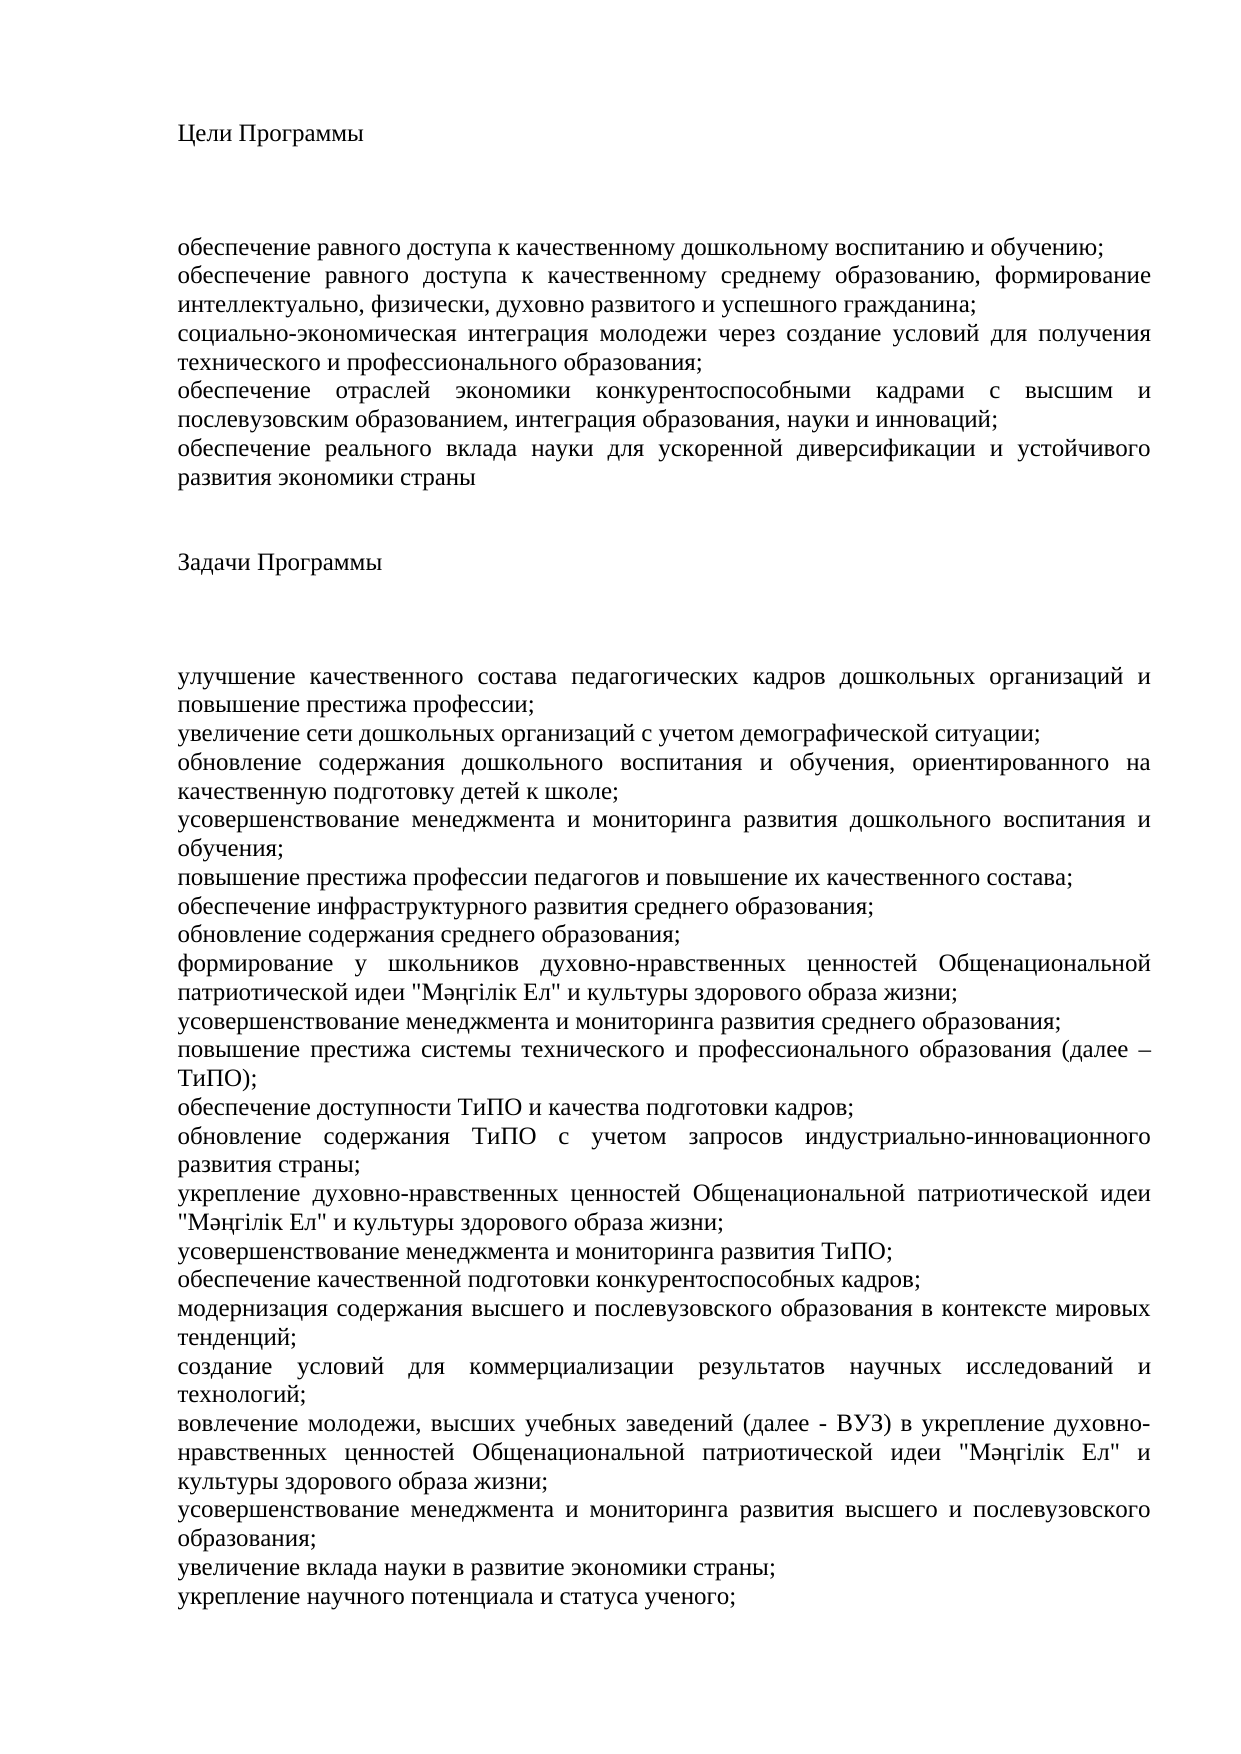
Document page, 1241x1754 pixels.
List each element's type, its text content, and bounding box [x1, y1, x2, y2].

text обеспечение качественной подготовки конкурентоспособных кадров; [177, 1264, 1152, 1293]
text Цели Программы [177, 118, 1152, 147]
text обеспечение равного доступа к качественному среднему образованию, формирование интеллектуально, физически, духовно развитого и успешного гражданина; [177, 260, 1152, 318]
text Задачи Программы [177, 547, 1152, 576]
text улучшение качественного состава педагогических кадров дошкольных организаций и повышение престижа профессии; [177, 661, 1152, 718]
text укрепление духовно-нравственных ценностей Общенациональной патриотической идеи "Мәңгілік Ел" и культуры здорового образа жизни; [177, 1178, 1152, 1236]
text усовершенствование менеджмента и мониторинга развития дошкольного воспитания и обучения; [177, 804, 1152, 862]
text обеспечение отраслей экономики конкурентоспособными кадрами с высшим и послевузовским образованием, интеграция образования, науки и инноваций; [177, 375, 1152, 433]
text обеспечение инфраструктурного развития среднего образования; [177, 891, 1152, 919]
text обеспечение доступности ТиПО и качества подготовки кадров; [177, 1092, 1152, 1121]
text укрепление научного потенциала и статуса ученого; [177, 1581, 1152, 1609]
text социально-экономическая интеграция молодежи через создание условий для получения технического и профессионального образования; [177, 318, 1152, 375]
text модернизация содержания высшего и послевузовского образования в контексте мировых тенденций; [177, 1293, 1152, 1351]
text формирование у школьников духовно-нравственных ценностей Общенациональной патриотической идеи "Мәңгілік Ел" и культуры здорового образа жизни; [177, 948, 1152, 1006]
text усовершенствование менеджмента и мониторинга развития среднего образования; [177, 1006, 1152, 1034]
text обновление содержания среднего образования; [177, 919, 1152, 948]
text повышение престижа системы технического и профессионального образования (далее – ТиПО); [177, 1034, 1152, 1092]
text вовлечение молодежи, высших учебных заведений (далее - ВУЗ) в укрепление духовно-нравственных ценностей Общенациональной патриотической идеи "Мәңгілік Ел" и культуры здорового образа жизни; [177, 1408, 1152, 1494]
text обновление содержания ТиПО с учетом запросов индустриально-инновационного развития страны; [177, 1121, 1152, 1178]
text обеспечение равного доступа к качественному дошкольному воспитанию и обучению; [177, 232, 1152, 260]
text усовершенствование менеджмента и мониторинга развития высшего и послевузовского образования; [177, 1494, 1152, 1552]
text обеспечение реального вклада науки для ускоренной диверсификации и устойчивого развития экономики страны [177, 433, 1152, 490]
text создание условий для коммерциализации результатов научных исследований и технологий; [177, 1351, 1152, 1408]
text повышение престижа профессии педагогов и повышение их качественного состава; [177, 862, 1152, 891]
text увеличение вклада науки в развитие экономики страны; [177, 1552, 1152, 1581]
text увеличение сети дошкольных организаций с учетом демографической ситуации; [177, 718, 1152, 747]
text обновление содержания дошкольного воспитания и обучения, ориентированного на качественную подготовку детей к школе; [177, 747, 1152, 804]
text усовершенствование менеджмента и мониторинга развития ТиПО; [177, 1236, 1152, 1264]
